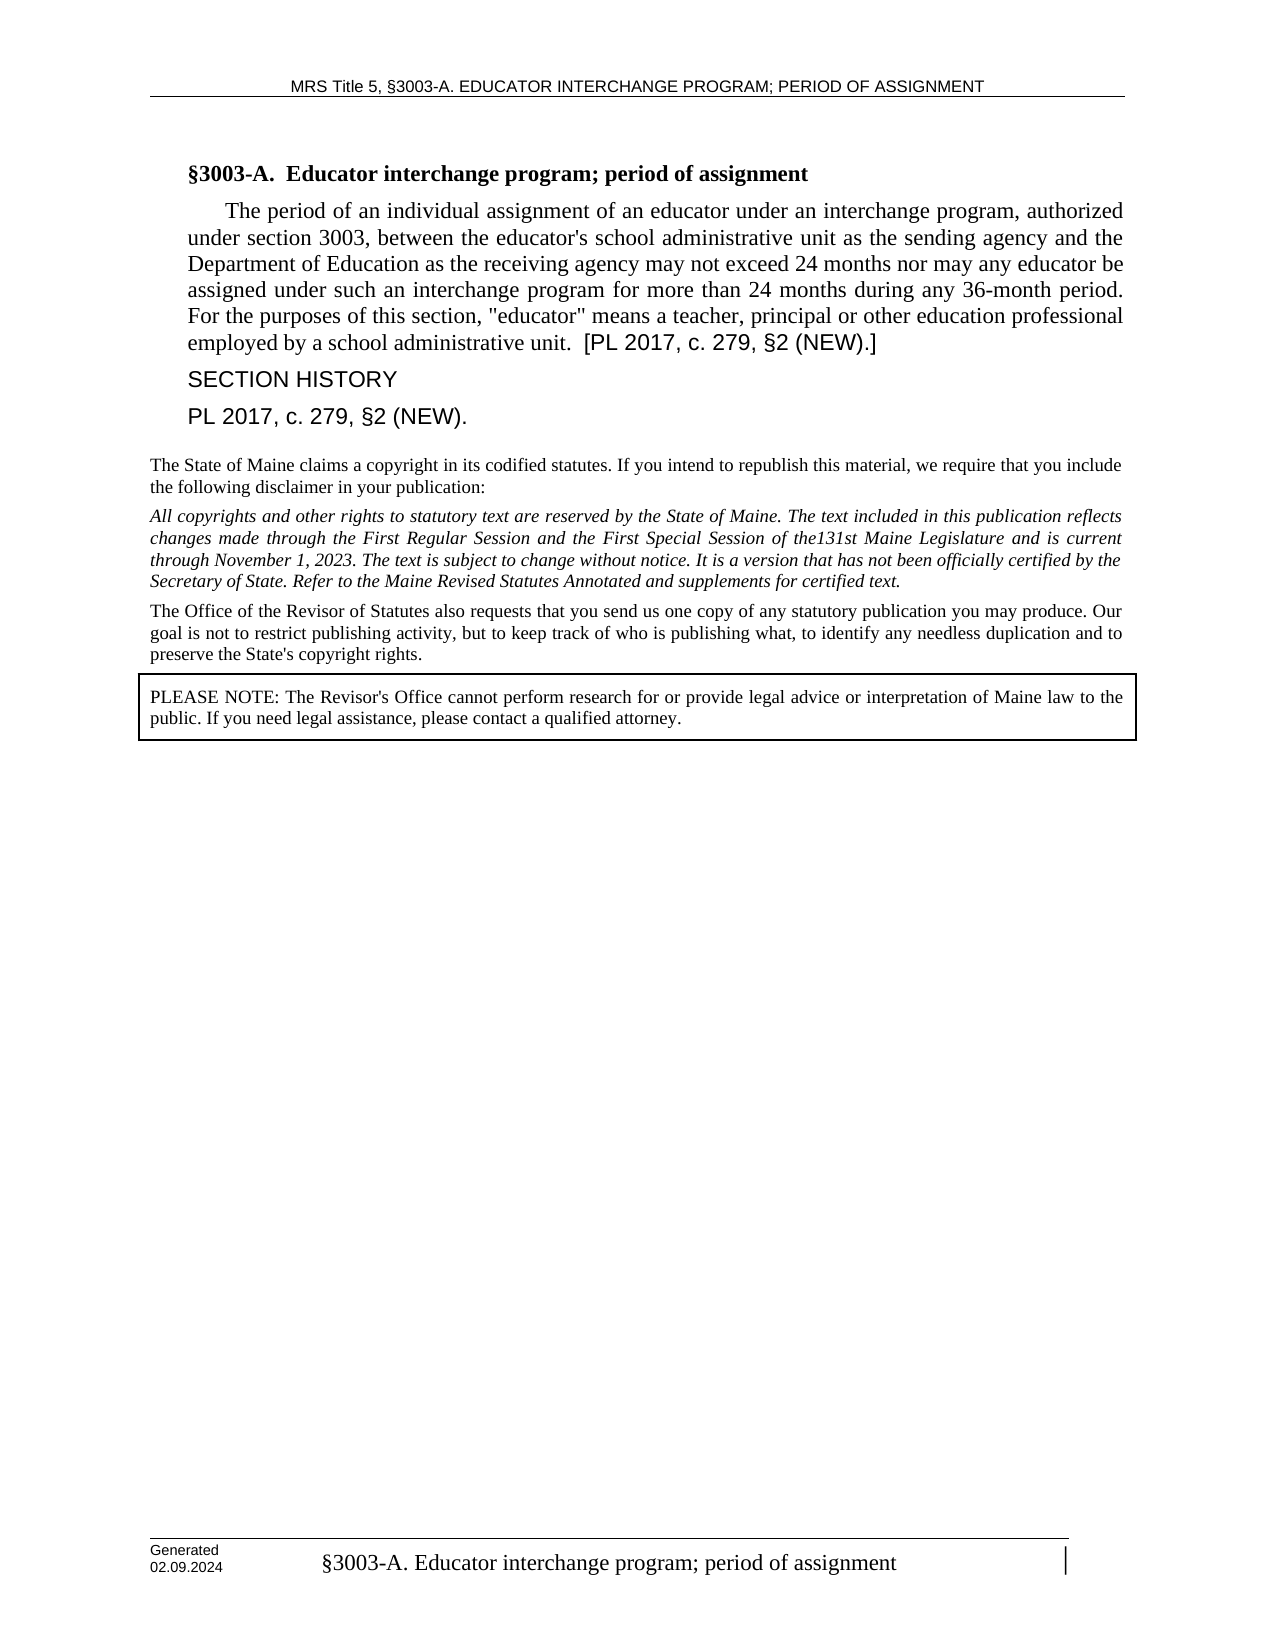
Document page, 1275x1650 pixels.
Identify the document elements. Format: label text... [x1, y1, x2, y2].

text The State of Maine claims a copyright in its codified statutes. If you intend to republish this material, we require that you include the following disclaimer in your publication: [150, 454, 1125, 497]
text PLEASE NOTE: The Revisor's Office cannot perform research for or provide legal advice or interpretation of Maine law to the public. If you need legal assistance, please contact a qualified attorney. [140, 675, 1135, 739]
text §3003-A. Educator interchange program; period of assignment [187, 160, 1125, 187]
text PL 2017, c. 279, §2 (NEW). [187, 403, 1125, 429]
text SECTION HISTORY [187, 366, 1125, 392]
text All copyrights and other rights to statutory text are reserved by the State of Maine. The text included in this publication reflects changes made through the First Regular Session and the First Special Session of the131st Maine Legislature and is current through November 1, 2023 . The text is subject to change without notice. It is a version that has not been officially certified by the Secretary of State. Refer to the Maine Revised Statutes Annotated and supplements for certified text. [150, 505, 1125, 592]
text The period of an individual assignment of an educator under an interchange program, authorized under section 3003, between the educator's school administrative unit as the sending agency and the Department of Education as the receiving agency may not exceed 24 months nor may any educator be assigned under such an interchange program for more than 24 months during any 36-month period. For the purposes of this section, "educator" means a teacher, principal or other education professional employed by a school administrative unit. [PL 2017, c. 279, §2 (NEW).] [187, 197, 1125, 355]
text The Office of the Revisor of Statutes also requests that you send us one copy of any statutory publication you may produce. Our goal is not to restrict publishing activity, but to keep track of who is publishing what, to identify any needless duplication and to preserve the State's copyright rights. [150, 600, 1125, 665]
